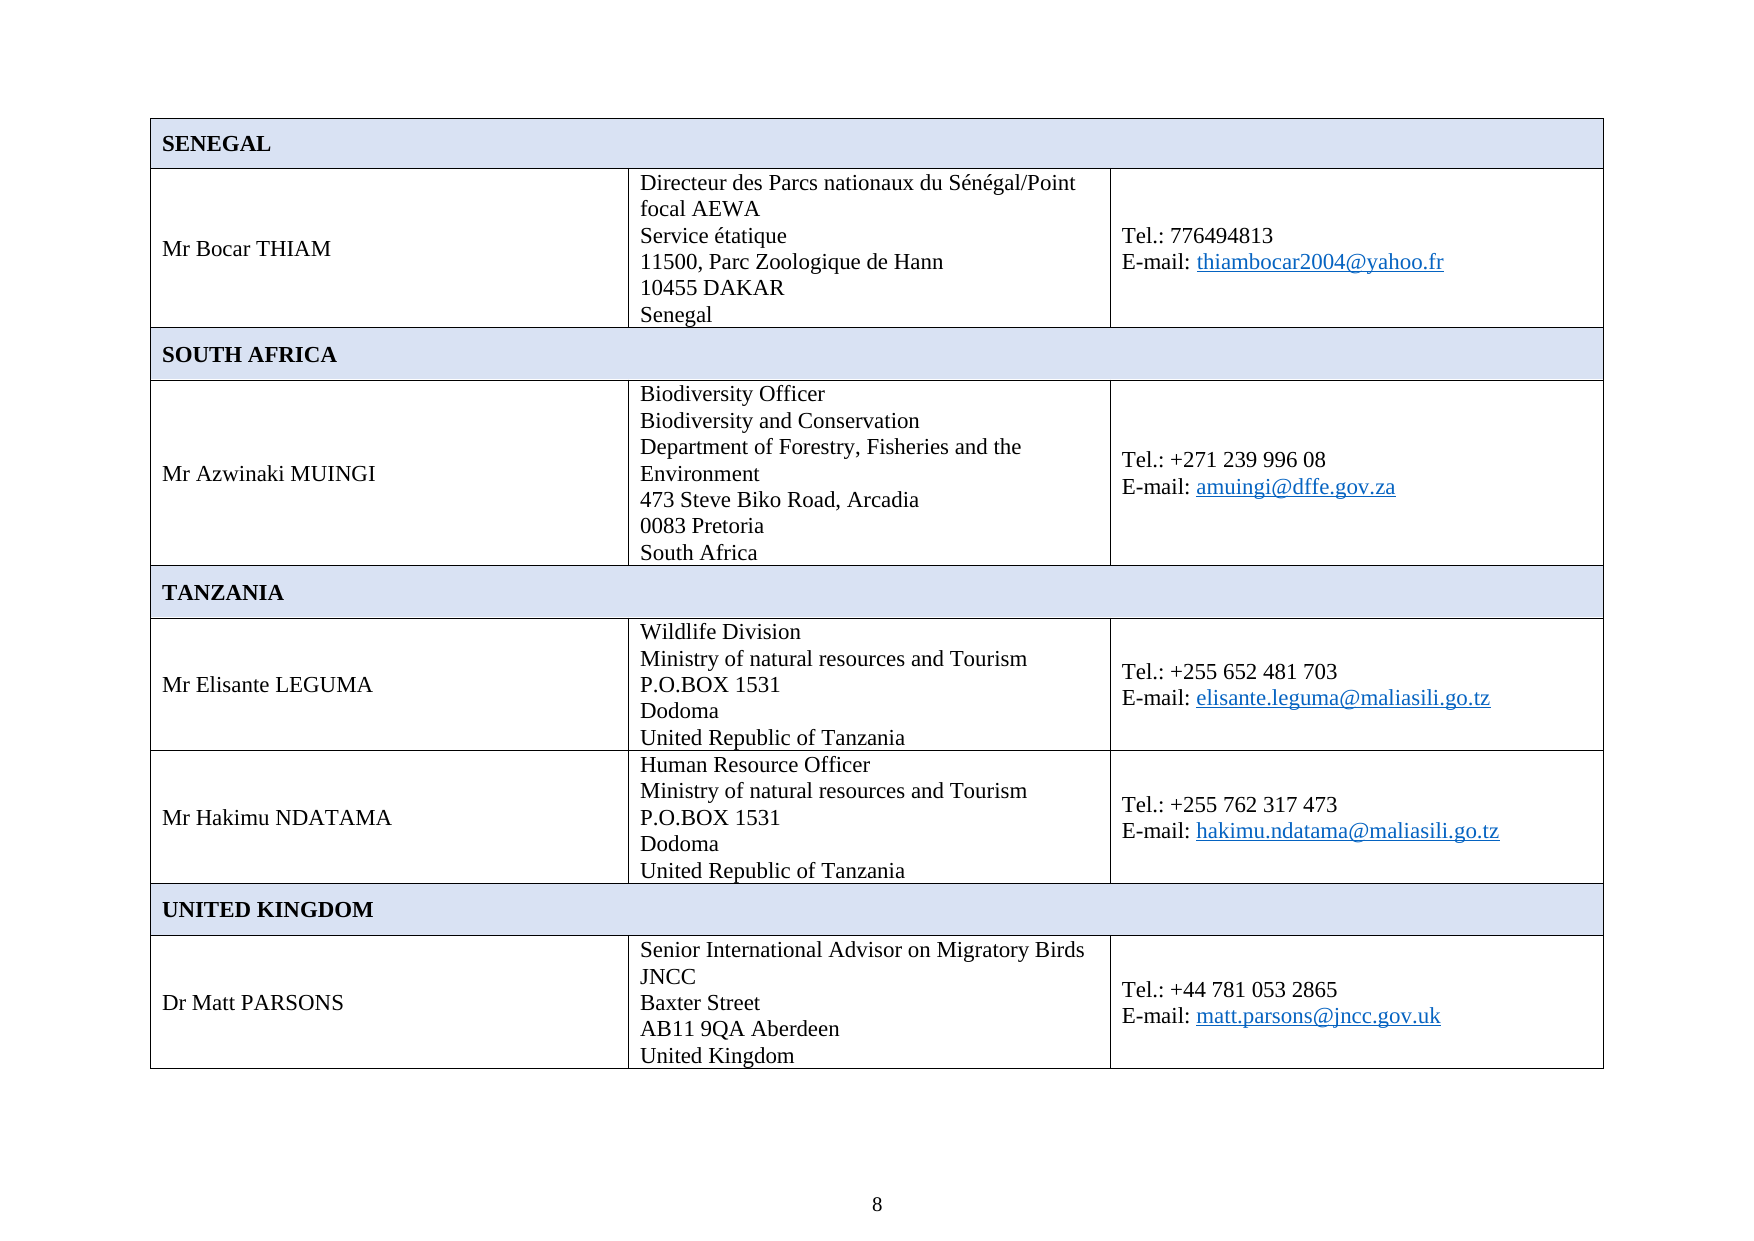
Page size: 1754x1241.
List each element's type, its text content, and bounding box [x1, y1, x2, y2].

table_cell Mr Elisante LEGUMA [151, 619, 628, 750]
table_header SENEGAL [151, 119, 1603, 168]
table_cell Tel.: +44 781 053 2865 E-mail: matt.parsons@jncc.gov.uk [1111, 936, 1603, 1068]
table_cell UNITED KINGDOM [151, 884, 1603, 935]
table_cell Mr Hakimu NDATAMA [151, 751, 628, 883]
table_cell Tel.: +271 239 996 08 E-mail: amuingi@dffe.gov.za [1111, 381, 1603, 565]
table_cell Mr Azwinaki MUINGI [151, 381, 628, 565]
table_cell Tel.: +255 762 317 473 E-mail: hakimu.ndatama@maliasili.go.tz [1111, 751, 1603, 883]
table_cell Directeur des Parcs nationaux du Sénégal/Point focal AEWA Service étatique 11500, Parc Zoologique de Hann 10455 DAKAR Senegal [629, 169, 1110, 327]
table_cell Tel.: +255 652 481 703 E-mail: elisante.leguma@maliasili.go.tz [1111, 619, 1603, 750]
table_cell TANZANIA [151, 566, 1603, 617]
table_cell SOUTH AFRICA [151, 328, 1603, 379]
table_cell Biodiversity Officer Biodiversity and Conservation Department of Forestry, Fisheries and the Environment 473 Steve Biko Road, Arcadia 0083 Pretoria South Africa [629, 381, 1110, 565]
table_cell Senior International Advisor on Migratory Birds JNCC Baxter Street AB11 9QA Aberdeen United Kingdom [629, 936, 1110, 1068]
table_cell Human Resource Officer Ministry of natural resources and Tourism P.O.BOX 1531 Dodoma United Republic of Tanzania [629, 751, 1110, 883]
table_cell Mr Bocar THIAM [151, 169, 628, 327]
table_cell Wildlife Division Ministry of natural resources and Tourism P.O.BOX 1531 Dodoma United Republic of Tanzania [629, 619, 1110, 750]
table_cell Dr Matt PARSONS [151, 936, 628, 1068]
table_cell Tel.: 776494813 E-mail: thiambocar2004@yahoo.fr [1111, 169, 1603, 327]
